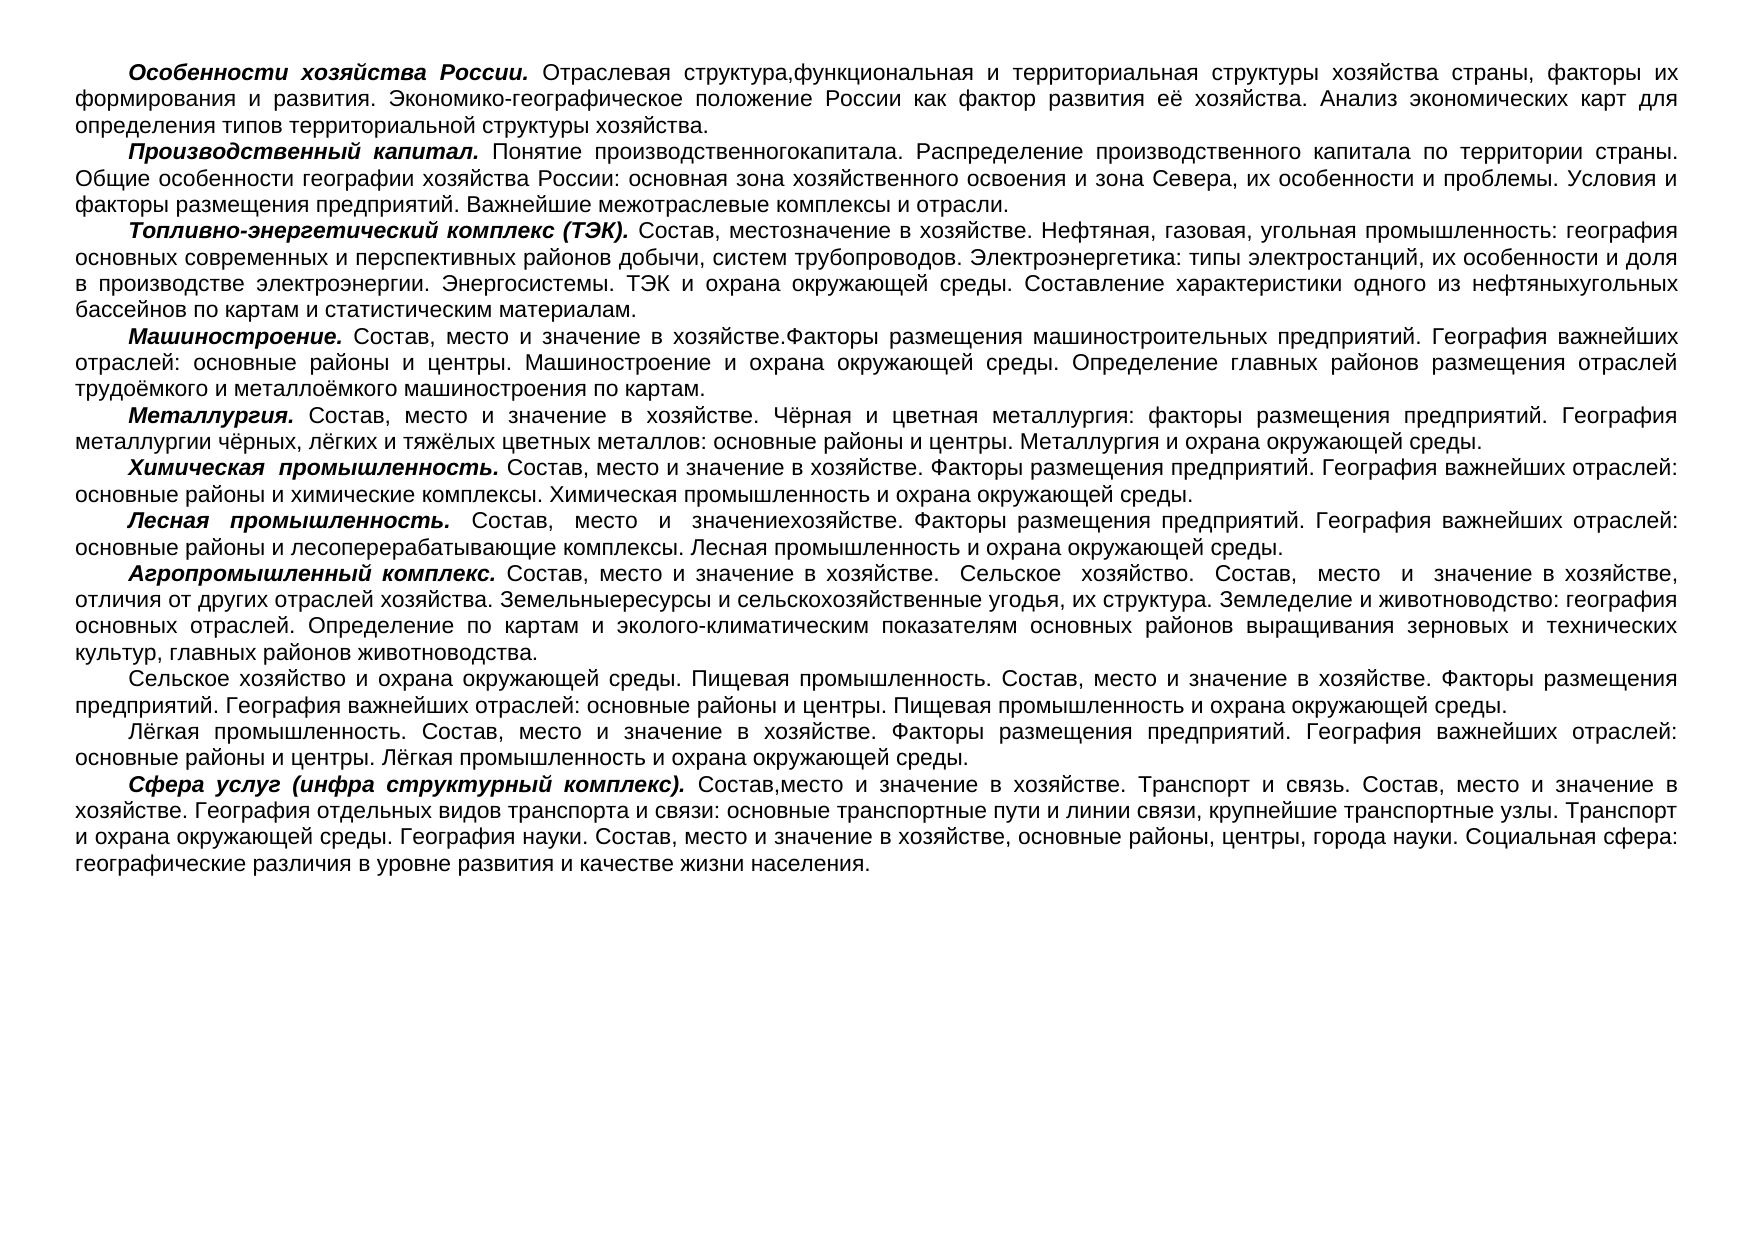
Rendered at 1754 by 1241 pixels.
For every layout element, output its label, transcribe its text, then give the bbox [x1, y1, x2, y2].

text Машиностроение. Состав, место и значение в хозяйстве.Факторы размещения машиностроительных предприятий. География важнейших отраслей: основные районы и центры. Машиностроение и охрана окружающей среды. Определение главных районов размещения отраслей трудоёмкого и металлоёмкого машиностроения по картам. [75, 323, 1679, 402]
text Топливно-энергетический комплекс (ТЭК). Состав, местозначение в хозяйстве. Нефтяная, газовая, угольная промышленность: география основных современных и перспективных районов добычи, систем трубопроводов. Электроэнергетика: типы электростанций, их особенности и доля в производстве электроэнергии. Энергосистемы. ТЭК и охрана окружающей среды. Составление характеристики одного из нефтяныхугольных бассейнов по картам и статистическим материалам. [75, 217, 1679, 323]
text Сельское хозяйство и охрана окружающей среды. Пищевая промышленность. Состав, место и значение в хозяйстве. Факторы размещения предприятий. География важнейших отраслей: основные районы и центры. Пищевая промышленность и охрана окружающей среды. [75, 665, 1679, 718]
text Сфера услуг (инфра структурный комплекс). Состав,место и значение в хозяйстве. Транспорт и связь. Состав, место и значение в хозяйстве. География отдельных видов транспорта и связи: основные транспортные пути и линии связи, крупнейшие транспортные узлы. Транспорт и охрана окружающей среды. География науки. Состав, место и значение в хозяйстве, основные районы, центры, города науки. Социальная сфера: географические различия в уровне развития и качестве жизни населения. [75, 771, 1679, 876]
text Особенности хозяйства России. Отраслевая структура,функциональная и территориальная структуры хозяйства страны, факторы их формирования и развития. Экономико-географическое положение России как фактор развития её хозяйства. Анализ экономических карт для определения типов территориальной структуры хозяйства. [75, 59, 1679, 138]
text Агропромышленный комплекс. Состав, место и значение в хозяйстве. Сельское хозяйство. Состав, место и значение в хозяйстве, отличия от других отраслей хозяйства. Земельныересурсы и сельскохозяйственные угодья, их структура. Земледелие и животноводство: география основных отраслей. Определение по картам и эколого-климатическим показателям основных районов выращивания зерновых и технических культур, главных районов животноводства. [75, 560, 1679, 665]
text Лёгкая промышленность. Состав, место и значение в хозяйстве. Факторы размещения предприятий. География важнейших отраслей: основные районы и центры. Лёгкая промышленность и охрана окружающей среды. [75, 718, 1679, 771]
text Лесная промышленность. Состав, место и значениехозяйстве. Факторы размещения предприятий. География важнейших отраслей: основные районы и лесоперерабатывающие комплексы. Лесная промышленность и охрана окружающей среды. [75, 507, 1679, 560]
text Производственный капитал. Понятие производственногокапитала. Распределение производственного капитала по территории страны. Общие особенности географии хозяйства России: основная зона хозяйственного освоения и зона Севера, их особенности и проблемы. Условия и факторы размещения предприятий. Важнейшие межотраслевые комплексы и отрасли. [75, 138, 1679, 217]
text Химическая промышленность. Состав, место и значение в хозяйстве. Факторы размещения предприятий. География важнейших отраслей: основные районы и химические комплексы. Химическая промышленность и охрана окружающей среды. [75, 454, 1679, 507]
text Металлургия. Состав, место и значение в хозяйстве. Чёрная и цветная металлургия: факторы размещения предприятий. География металлургии чёрных, лёгких и тяжёлых цветных металлов: основные районы и центры. Металлургия и охрана окружающей среды. [75, 402, 1679, 454]
